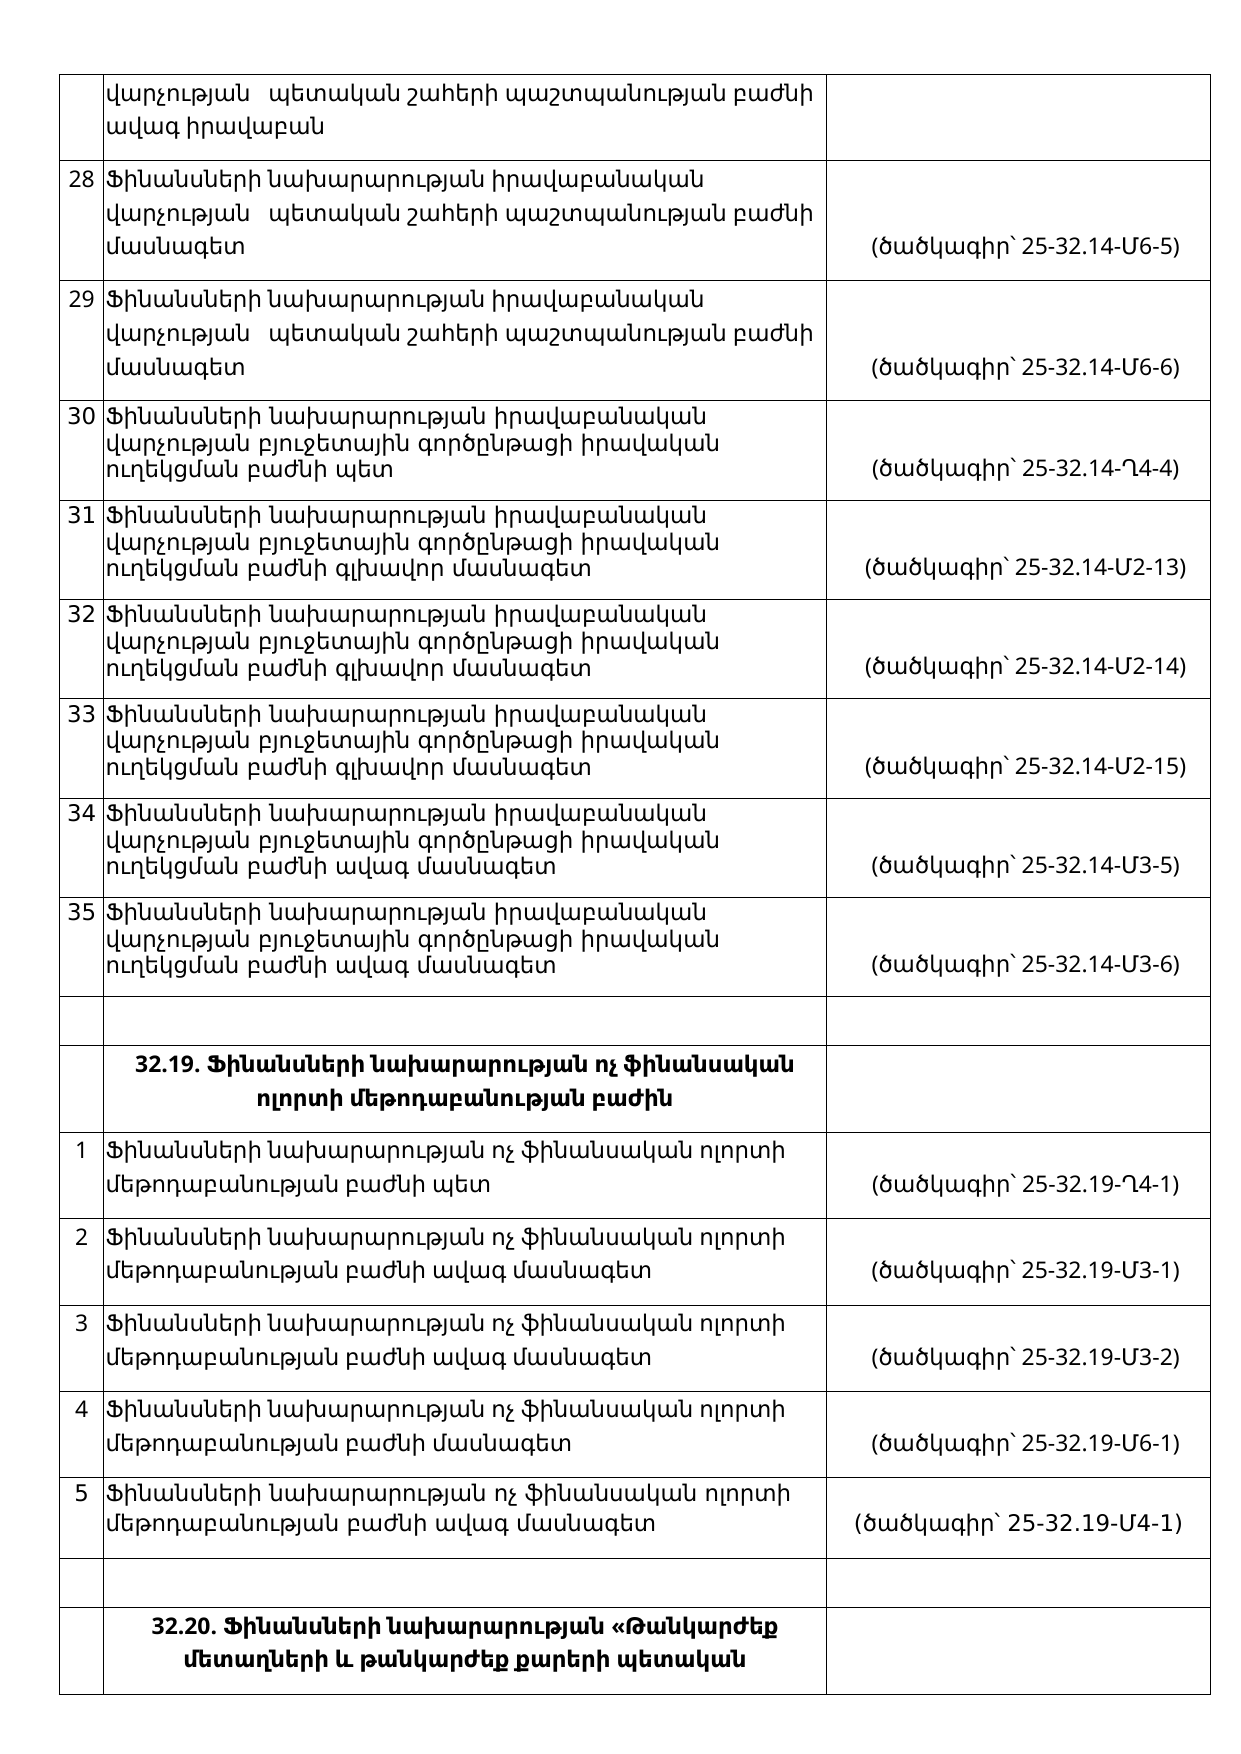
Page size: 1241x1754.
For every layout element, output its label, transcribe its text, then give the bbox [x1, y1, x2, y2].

table_cell [60, 997, 103, 1045]
table_cell (ծածկագիր՝ 25-32.14-Ղ4-4) [827, 401, 1210, 500]
table_cell Ֆինանսների նախարարության իրավաբանական վարչության բյուջետային գործընթացի իրավական ուղեկցման բաժնի ավագ մասնագետ [104, 898, 826, 996]
table_cell (ծածկագիր՝ 25-32.14-Մ6-5) [827, 161, 1210, 280]
table_cell [60, 1608, 103, 1694]
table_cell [827, 75, 1210, 160]
table_cell 33 [60, 699, 103, 797]
table_cell (ծածկագիր՝ 25-32.14-Մ3-5) [827, 799, 1210, 897]
table_cell 30 [60, 401, 103, 500]
table_cell Ֆինանսների նախարարության իրավաբանական վարչության բյուջետային գործընթացի իրավական ուղեկցման բաժնի գլխավոր մասնագետ [104, 600, 826, 698]
table_cell 32 [60, 600, 103, 698]
table_cell [827, 1559, 1210, 1607]
table_cell [827, 1608, 1210, 1694]
table_cell Ֆինանսների նախարարության իրավաբանական վարչության բյուջետային գործընթացի իրավական ուղեկցման բաժնի գլխավոր մասնագետ [104, 501, 826, 599]
table_cell Ֆինանսների նախարարության իրավաբանական վարչության պետական շահերի պաշտպանության բաժնի մասնագետ [104, 161, 826, 280]
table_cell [104, 75, 826, 160]
table_cell (ծածկագիր՝ 25-32.14-Մ3-6) [827, 898, 1210, 996]
table_cell Ֆինանսների նախարարության ոչ ֆինանսական ոլորտի մեթոդաբանության բաժնի ավագ մասնագետ [104, 1306, 826, 1391]
table_cell 28 [60, 161, 103, 280]
table_cell (ծածկագիր՝ 25-32.14-Մ2-15) [827, 699, 1210, 797]
table_cell 3 [60, 1306, 103, 1391]
table_cell (ծածկագիր՝ 25-32.19-Մ3-1) [827, 1219, 1210, 1304]
table_cell 1 [60, 1133, 103, 1218]
table_cell Ֆինանսների նախարարության իրավաբանական վարչության բյուջետային գործընթացի իրավական ուղեկցման բաժնի ավագ մասնագետ [104, 799, 826, 897]
table_cell [827, 1046, 1210, 1132]
table_cell 5 [60, 1478, 103, 1558]
table_cell 32.19. Ֆինանսների նախարարության ոչ ֆինանսական ոլորտի մեթոդաբանության բաժին [104, 1046, 826, 1132]
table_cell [104, 1608, 826, 1694]
table_cell (ծածկագիր՝ 25-32.19-Մ4-1) [827, 1478, 1210, 1558]
table_cell 27 [60, 75, 103, 160]
table_cell (ծածկագիր՝ 25-32.14-Մ6-6) [827, 281, 1210, 400]
table_cell Ֆինանսների նախարարության իրավաբանական վարչության պետական շահերի պաշտպանության բաժնի մասնագետ [104, 281, 826, 400]
table_cell (ծածկագիր՝ 25-32.19-Մ3-2) [827, 1306, 1210, 1391]
table_cell Ֆինանսների նախարարության ոչ ֆինանսական ոլորտի մեթոդաբանության բաժնի ավագ մասնագետ [104, 1219, 826, 1304]
table_cell [104, 997, 826, 1045]
table_cell 4 [60, 1392, 103, 1477]
table_cell (ծածկագիր՝ 25-32.19-Մ6-1) [827, 1392, 1210, 1477]
table_cell Ֆինանսների նախարարության ոչ ֆինանսական ոլորտի մեթոդաբանության բաժնի մասնագետ [104, 1392, 826, 1477]
table_cell 2 [60, 1219, 103, 1304]
table_cell [104, 1559, 826, 1607]
table_cell (ծածկագիր՝ 25-32.19-Ղ4-1) [827, 1133, 1210, 1218]
table_cell Ֆինանսների նախարարության ոչ ֆինանսական ոլորտի մեթոդաբանության բաժնի ավագ մասնագետ [104, 1478, 826, 1558]
table_cell Ֆինանսների նախարարության ոչ ֆինանսական ոլորտի մեթոդաբանության բաժնի պետ [104, 1133, 826, 1218]
table_cell (ծածկագիր՝ 25-32.14-Մ2-14) [827, 600, 1210, 698]
table_cell 31 [60, 501, 103, 599]
table_cell 35 [60, 898, 103, 996]
table_cell [827, 997, 1210, 1045]
table_cell Ֆինանսների նախարարության իրավաբանական վարչության բյուջետային գործընթացի իրավական ուղեկցման բաժնի գլխավոր մասնագետ [104, 699, 826, 797]
table_cell Ֆինանսների նախարարության իրավաբանական վարչության բյուջետային գործընթացի իրավական ուղեկցման բաժնի պետ [104, 401, 826, 500]
table_cell [60, 1046, 103, 1132]
table_cell (ծածկագիր՝ 25-32.14-Մ2-13) [827, 501, 1210, 599]
table_cell [60, 1559, 103, 1607]
table_cell 29 [60, 281, 103, 400]
table_cell 34 [60, 799, 103, 897]
